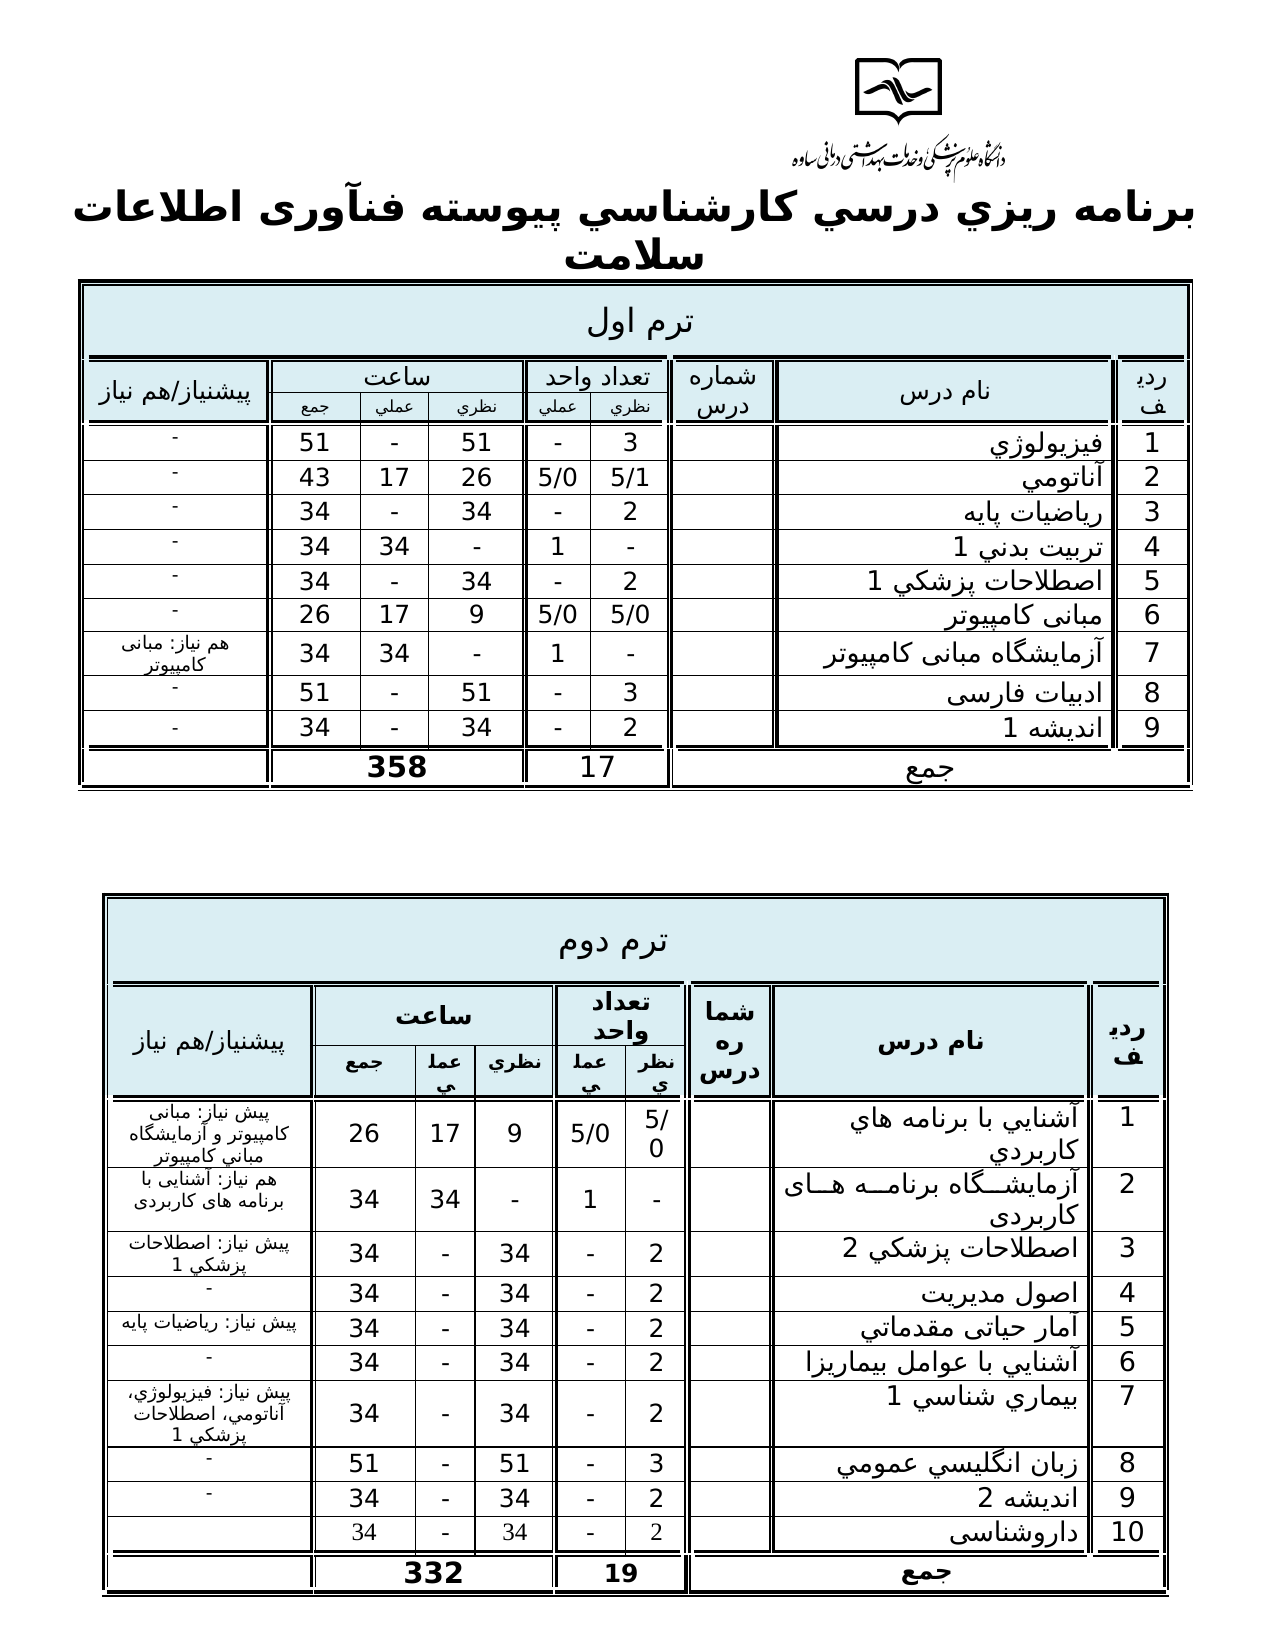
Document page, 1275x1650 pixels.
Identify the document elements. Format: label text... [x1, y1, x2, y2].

table_cell - [558, 1346, 625, 1380]
table_cell 6 [1118, 599, 1187, 631]
table_header ترم اول [84, 286, 1187, 355]
table_cell آشنايي با عوامل بيماريزا [775, 1346, 1087, 1380]
table_cell - [558, 1312, 625, 1345]
table_cell 26 [429, 461, 522, 494]
table_cell 9 [429, 599, 522, 631]
table_cell 6 [1093, 1346, 1163, 1380]
table_cell 2 [1118, 461, 1187, 494]
table_cell 3 [1093, 1232, 1163, 1276]
table_cell تربيت بدني 1 [779, 530, 1111, 563]
table_cell آمار حیاتی مقدماتي [775, 1312, 1087, 1345]
table_cell - [416, 1346, 474, 1380]
table_cell آناتومي [779, 461, 1111, 494]
table_cell 34 [476, 1277, 552, 1311]
table_cell پيش نياز: مبانی كامپيوتر و آزمايشگاه مباني كامپيوتر [105, 1095, 313, 1167]
table_cell - [558, 1448, 625, 1481]
table_cell 9 [476, 1102, 552, 1167]
table_cell 2 [591, 565, 667, 598]
table_cell 3 [591, 676, 667, 710]
table_cell 1 [528, 632, 590, 675]
table_cell آزمايشگاه مبانی كامپيوتر [779, 632, 1111, 675]
table_cell - [84, 495, 266, 529]
table_cell 17 [416, 1102, 474, 1167]
table_cell 34 [476, 1232, 552, 1276]
table_cell [108, 1517, 310, 1550]
table_cell - [558, 1482, 625, 1516]
table_cell اندیشه 2 [775, 1482, 1087, 1516]
table_cell 34 [273, 632, 360, 675]
table_cell [691, 1277, 769, 1311]
table_cell 34 [361, 530, 428, 563]
table_cell 5 [1118, 565, 1187, 598]
table_cell 34 [316, 1277, 415, 1311]
table_cell 34 [476, 1381, 552, 1446]
table_cell نظري [429, 393, 522, 420]
table_cell - [558, 1517, 625, 1550]
table_cell - [558, 1381, 625, 1446]
table_cell - [528, 495, 590, 529]
table_cell نام درس [775, 355, 1114, 420]
table_cell - [84, 599, 266, 631]
table_cell - [558, 1232, 625, 1276]
table_cell 10 [1093, 1517, 1163, 1550]
table_cell 2 [626, 1312, 684, 1345]
table_cell - [84, 711, 266, 744]
table_cell [691, 1346, 769, 1380]
table_cell - [591, 632, 667, 675]
table_cell 17 [361, 461, 428, 494]
table_cell پيشنياز/هم نياز [105, 981, 313, 1095]
table_cell 5 [1093, 1312, 1163, 1345]
table_cell عملي [361, 393, 428, 420]
table_cell 34 [316, 1381, 415, 1446]
table_cell هم نیاز: مبانی کامپیوتر [84, 632, 266, 675]
table_cell شماره درس [688, 981, 772, 1095]
table_cell ساعت [316, 987, 552, 1045]
table_cell 2 [626, 1482, 684, 1516]
table_cell [673, 530, 772, 563]
table_cell 2 [626, 1381, 684, 1446]
table_cell 34 [316, 1482, 415, 1516]
table_cell 5/0 [626, 1095, 687, 1167]
table_cell 9 [1118, 711, 1187, 744]
table_cell - [528, 426, 590, 460]
table_cell 1 [528, 530, 590, 563]
table_cell 17 [361, 599, 428, 631]
table_cell - [558, 1277, 625, 1311]
table_cell [105, 1550, 313, 1590]
table_cell - [416, 1312, 474, 1345]
table_cell نام درس [772, 981, 1090, 1095]
table_cell جمع [688, 1550, 1166, 1590]
table_cell - [361, 426, 428, 460]
table_cell 2 [626, 1277, 684, 1311]
table_cell 34 [476, 1312, 552, 1345]
table_cell 19 [555, 1550, 687, 1590]
table_cell 43 [273, 461, 360, 494]
table_cell 34 [416, 1168, 474, 1231]
picture [792, 58, 1005, 183]
table_cell - [108, 1482, 310, 1516]
table_cell - [361, 565, 428, 598]
table_cell نظري [591, 393, 667, 420]
table_cell تعداد واحد [525, 355, 670, 392]
table_cell - [416, 1517, 474, 1550]
table_cell مبانی کامپیوتر [779, 599, 1111, 631]
table_cell - [84, 676, 266, 710]
table_cell عملي [558, 1046, 625, 1095]
table_cell عملي [528, 393, 590, 420]
table_cell [691, 1232, 769, 1276]
table_cell جمع [316, 1046, 415, 1095]
table_cell بيماري شناسي 1 [775, 1381, 1087, 1446]
table_cell ریاضیات پايه [779, 495, 1111, 529]
table_cell - [429, 530, 522, 563]
table_cell 5/0 [528, 461, 590, 494]
table_cell - [528, 676, 590, 710]
table_cell تعداد واحد [555, 981, 687, 1045]
table_cell 34 [429, 565, 522, 598]
table_cell - [476, 1168, 552, 1231]
table_cell 3 [1118, 495, 1187, 529]
table_cell اندیشه 1 [779, 711, 1111, 744]
table_cell [673, 565, 772, 598]
table_cell - [416, 1448, 474, 1481]
table_cell - [361, 711, 428, 744]
table_cell 4 [1093, 1277, 1163, 1311]
table_cell - [84, 530, 266, 563]
table_cell [81, 745, 269, 785]
table_cell - [84, 565, 266, 598]
table_cell رديف [1115, 355, 1190, 420]
table_cell - [591, 530, 667, 563]
table_cell - [416, 1232, 474, 1276]
table_cell [691, 1482, 769, 1516]
table_cell عملي [416, 1046, 474, 1095]
table_cell - [108, 1277, 310, 1311]
table_cell [691, 1381, 769, 1446]
table_cell [673, 461, 772, 494]
table_cell 51 [273, 426, 360, 460]
table_cell 34 [429, 495, 522, 529]
table_cell [673, 676, 772, 710]
table_cell 34 [476, 1482, 552, 1516]
table_cell [673, 495, 772, 529]
table_cell 34 [273, 495, 360, 529]
table_cell - [416, 1277, 474, 1311]
table_cell 3 [626, 1448, 684, 1481]
table_cell آزمایشگاه برنامه های کاربردی [775, 1168, 1087, 1231]
table_cell 2 [591, 495, 667, 529]
table_cell هم نیاز: آشنایی با برنامه های کاربردی [108, 1168, 310, 1231]
table_cell شماره درس [670, 355, 775, 420]
table_cell 2 [626, 1346, 684, 1380]
table_cell اصول مديريت [775, 1277, 1087, 1311]
table_cell 1 [1090, 1095, 1166, 1167]
table_cell 2 [626, 1517, 684, 1550]
table_cell 7 [1118, 632, 1187, 675]
table_cell 34 [316, 1517, 415, 1550]
table_cell اصطلاحات پزشكي 2 [775, 1232, 1087, 1276]
table_cell 17 [525, 745, 670, 785]
table_cell 9 [1093, 1482, 1163, 1516]
table_cell [688, 1095, 772, 1167]
table_cell - [416, 1381, 474, 1446]
table_cell نظري [476, 1046, 552, 1095]
table_cell 26 [273, 599, 360, 631]
table_cell 3 [591, 420, 670, 460]
table_cell - [108, 1448, 310, 1481]
table_cell - [84, 461, 266, 494]
table_cell 51 [316, 1448, 415, 1481]
table_cell 51 [429, 426, 522, 460]
table_cell [691, 1448, 769, 1481]
table_cell 5/0 [528, 599, 590, 631]
table_cell 2 [626, 1232, 684, 1276]
table_cell 34 [316, 1312, 415, 1345]
table_cell 26 [316, 1102, 415, 1167]
table_cell 34 [273, 711, 360, 744]
table_cell داروشناسی [775, 1517, 1087, 1550]
table_cell [673, 599, 772, 631]
table_cell جمع [273, 393, 360, 420]
table_cell [691, 1168, 769, 1231]
table_cell فيزيولوژي [775, 420, 1114, 460]
table_cell 51 [476, 1448, 552, 1481]
table_cell 1 [558, 1168, 625, 1231]
table_cell [691, 1312, 769, 1345]
table_cell 51 [429, 676, 522, 710]
table_cell - [626, 1168, 684, 1231]
table_cell [670, 420, 775, 460]
table_cell ادبیات فارسی [779, 676, 1111, 710]
table_cell - [81, 420, 269, 460]
table_cell [673, 711, 772, 744]
table_cell 5/0 [558, 1102, 625, 1167]
table_cell 34 [429, 711, 522, 744]
table_cell - [416, 1482, 474, 1516]
table_cell - [429, 632, 522, 675]
table_cell [673, 632, 772, 675]
table_cell 2 [591, 711, 667, 744]
table_cell زبان انگليسي عمومي [775, 1448, 1087, 1481]
table_cell 8 [1093, 1448, 1163, 1481]
table_cell 34 [476, 1517, 552, 1550]
table_cell نظري [626, 1046, 684, 1095]
table_cell 34 [273, 565, 360, 598]
table_cell 34 [361, 632, 428, 675]
table_cell - [108, 1346, 310, 1380]
table_cell 34 [476, 1346, 552, 1380]
table_cell جمع [670, 745, 1190, 785]
table_cell رديف [1090, 981, 1166, 1095]
table_header ترم دوم [108, 899, 1163, 981]
table_cell 34 [273, 530, 360, 563]
table_cell ساعت [273, 362, 522, 392]
table_cell آشنايي با برنامه هاي كاربردي [772, 1095, 1090, 1167]
table_cell 8 [1118, 676, 1187, 710]
table_cell پيش نياز: رياضيات پايه [108, 1312, 310, 1345]
table_cell 5/1 [591, 461, 667, 494]
table_cell پيشنياز/هم نياز [81, 355, 269, 420]
table_cell اصطلاحات پزشكي 1 [779, 565, 1111, 598]
table_cell 51 [273, 676, 360, 710]
table_cell 332 [313, 1550, 555, 1590]
table_cell - [528, 565, 590, 598]
table_cell 7 [1093, 1381, 1163, 1446]
table_cell 34 [316, 1232, 415, 1276]
table_cell 1 [1115, 420, 1190, 460]
table_cell پيش نياز: فيزيولوژي، آناتومي، اصطلاحات پزشكي 1 [108, 1381, 310, 1446]
table_cell 4 [1118, 530, 1187, 563]
table_cell 34 [316, 1346, 415, 1380]
table_cell 2 [1093, 1168, 1163, 1231]
table_cell 34 [316, 1168, 415, 1231]
table_cell - [361, 495, 428, 529]
table_cell پيش نياز: اصطلاحات پزشكي 1 [108, 1232, 310, 1276]
table_cell 358 [269, 745, 525, 785]
table_cell - [528, 711, 590, 744]
table_cell - [361, 676, 428, 710]
table_cell 5/0 [591, 599, 667, 631]
table_cell [691, 1517, 769, 1550]
